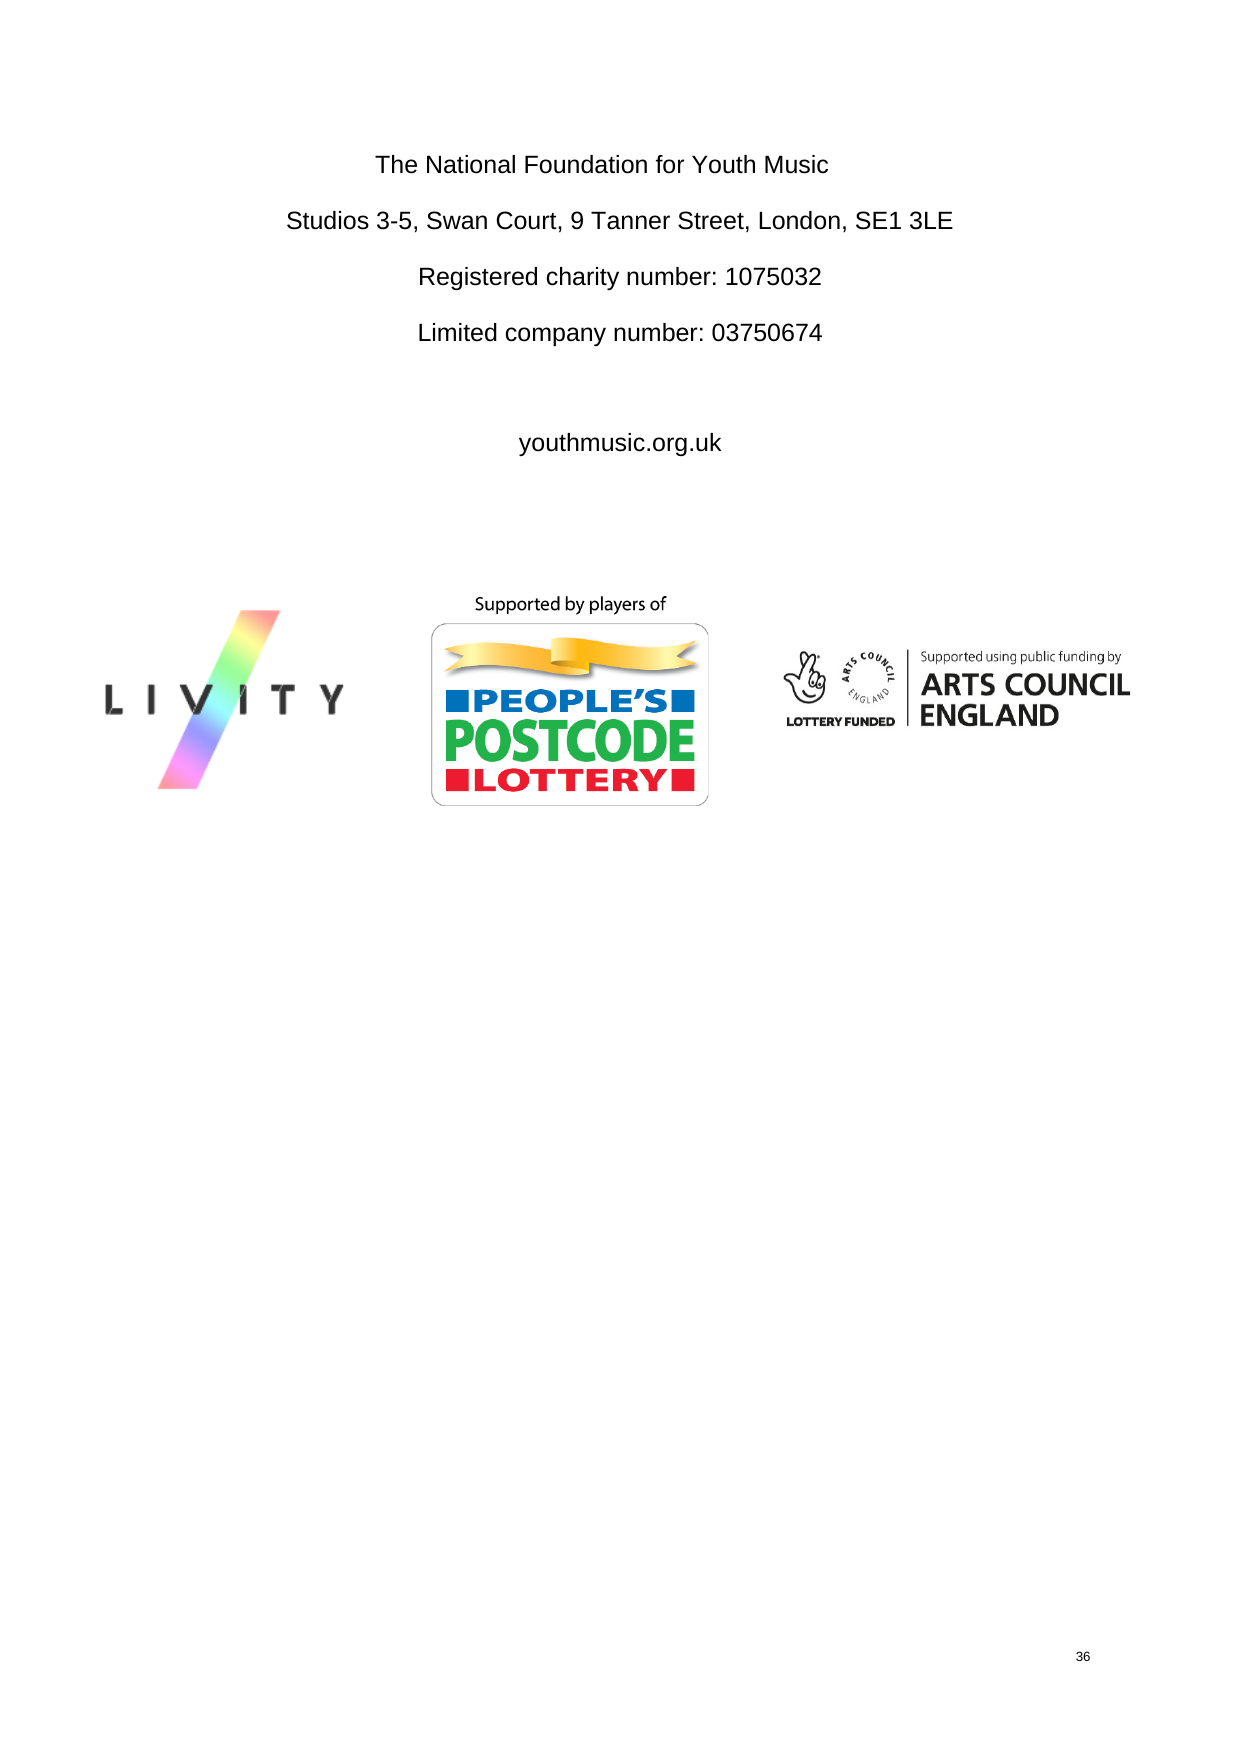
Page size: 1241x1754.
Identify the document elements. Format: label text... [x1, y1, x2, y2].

picture [94, 570, 355, 831]
text youthmusic.org.uk [150, 428, 1090, 456]
picture [431, 596, 709, 806]
text Registered charity number: 1075032 [150, 262, 1090, 291]
picture [762, 636, 1145, 739]
text The National Foundation for Youth Music [300, 150, 1090, 179]
text Studios 3-5, Swan Court, 9 Tanner Street, London, SE1 3LE [150, 206, 1090, 235]
text Limited company number: 03750674 [150, 318, 1090, 347]
